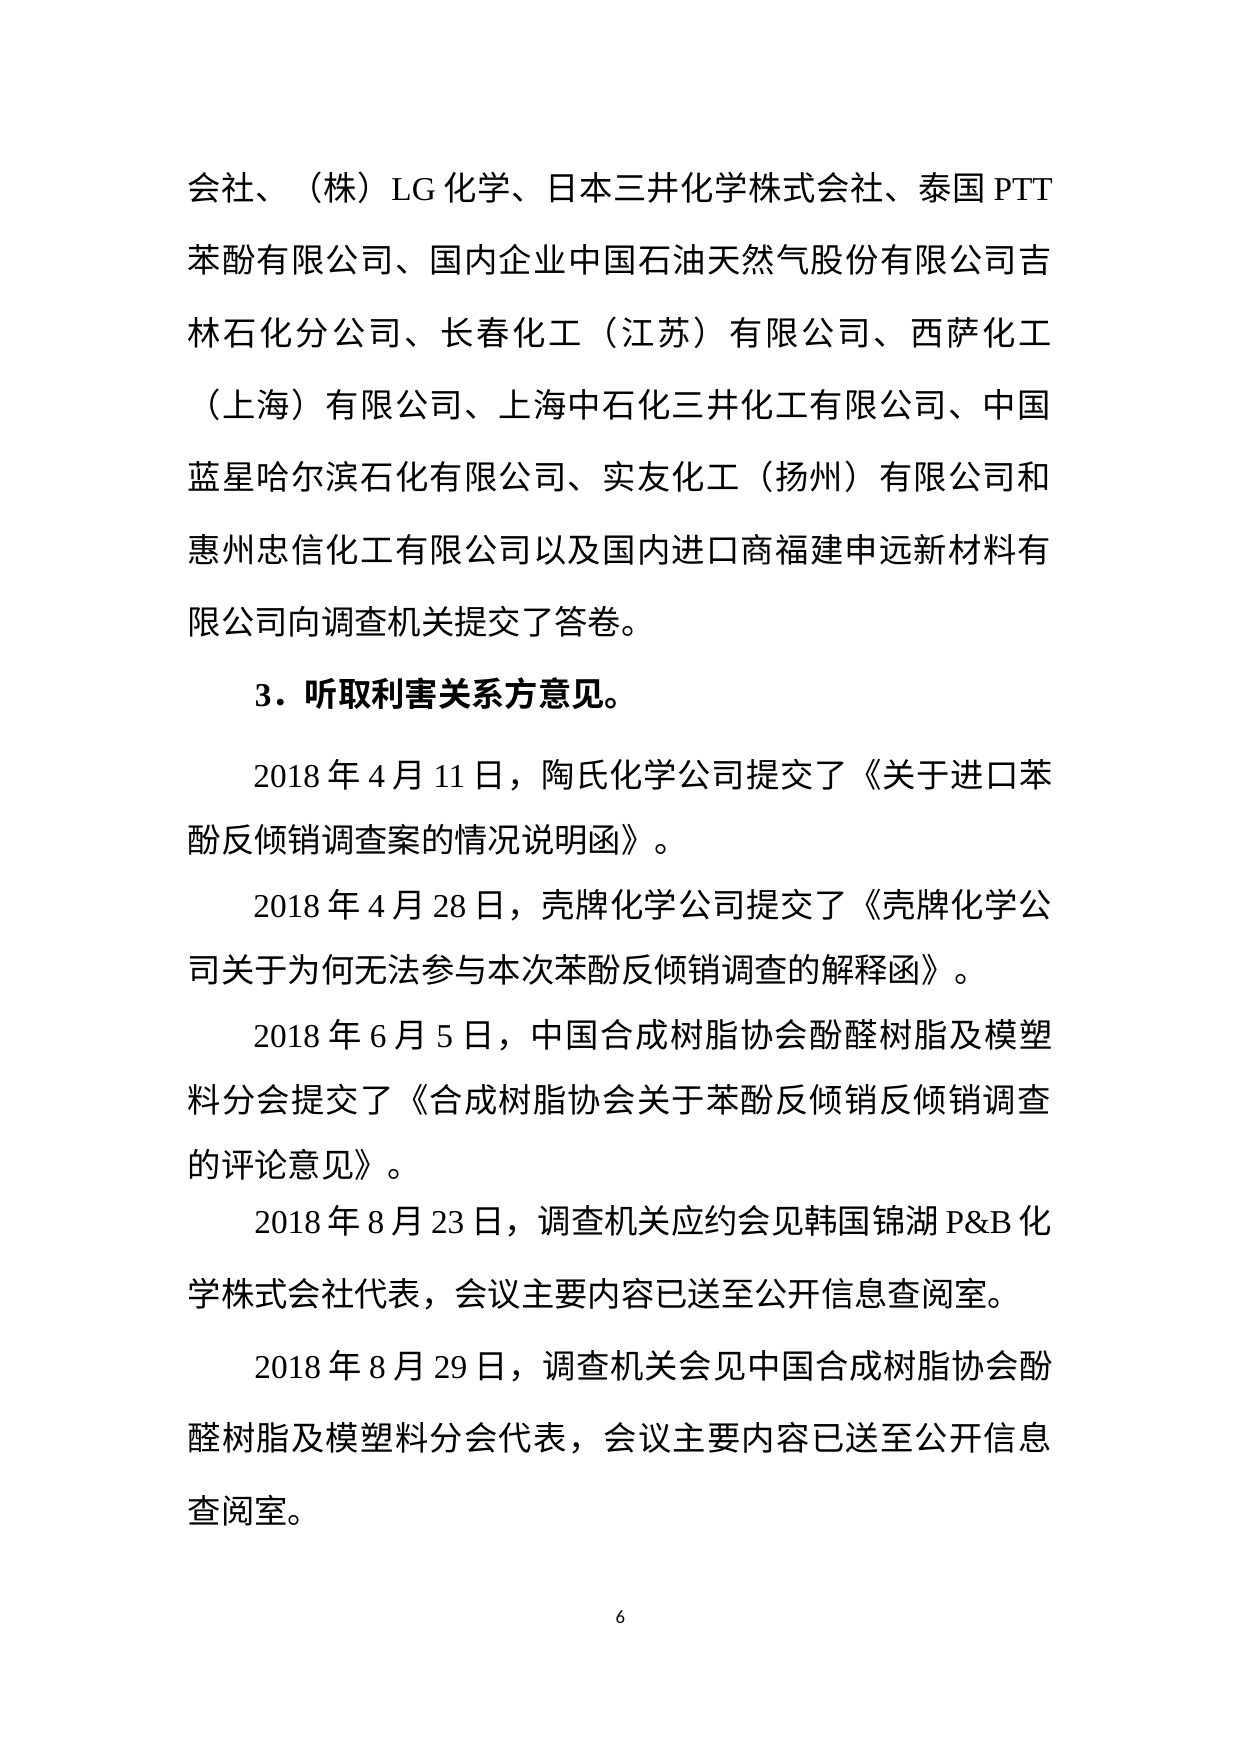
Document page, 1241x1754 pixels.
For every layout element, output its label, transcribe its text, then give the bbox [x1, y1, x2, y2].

text 2018年6月5日，中国合成树脂协会酚醛树脂及模塑料分会提交了《合成树脂协会关于苯酚反倾销反倾销调查的评论意见》。 [187, 1000, 1053, 1195]
text 2018年8月23日，调查机关应约会见韩国锦湖P&B化学株式会社代表，会议主要内容已送至公开信息查阅室。 [187, 1195, 1053, 1316]
text 2018年8月29日，调查机关会见中国合成树脂协会酚醛树脂及模塑料分会代表，会议主要内容已送至公开信息查阅室。 [187, 1340, 1053, 1533]
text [187, 162, 1053, 644]
text 2018年4月28日，壳牌化学公司提交了《壳牌化学公司关于为何无法参与本次苯酚反倾销调查的解释函》。 [187, 870, 1053, 1000]
text 3．听取利害关系方意见。 [187, 668, 1053, 716]
text 2018年4月11日，陶氏化学公司提交了《关于进口苯酚反倾销调查案的情况说明函》。 [187, 740, 1053, 870]
